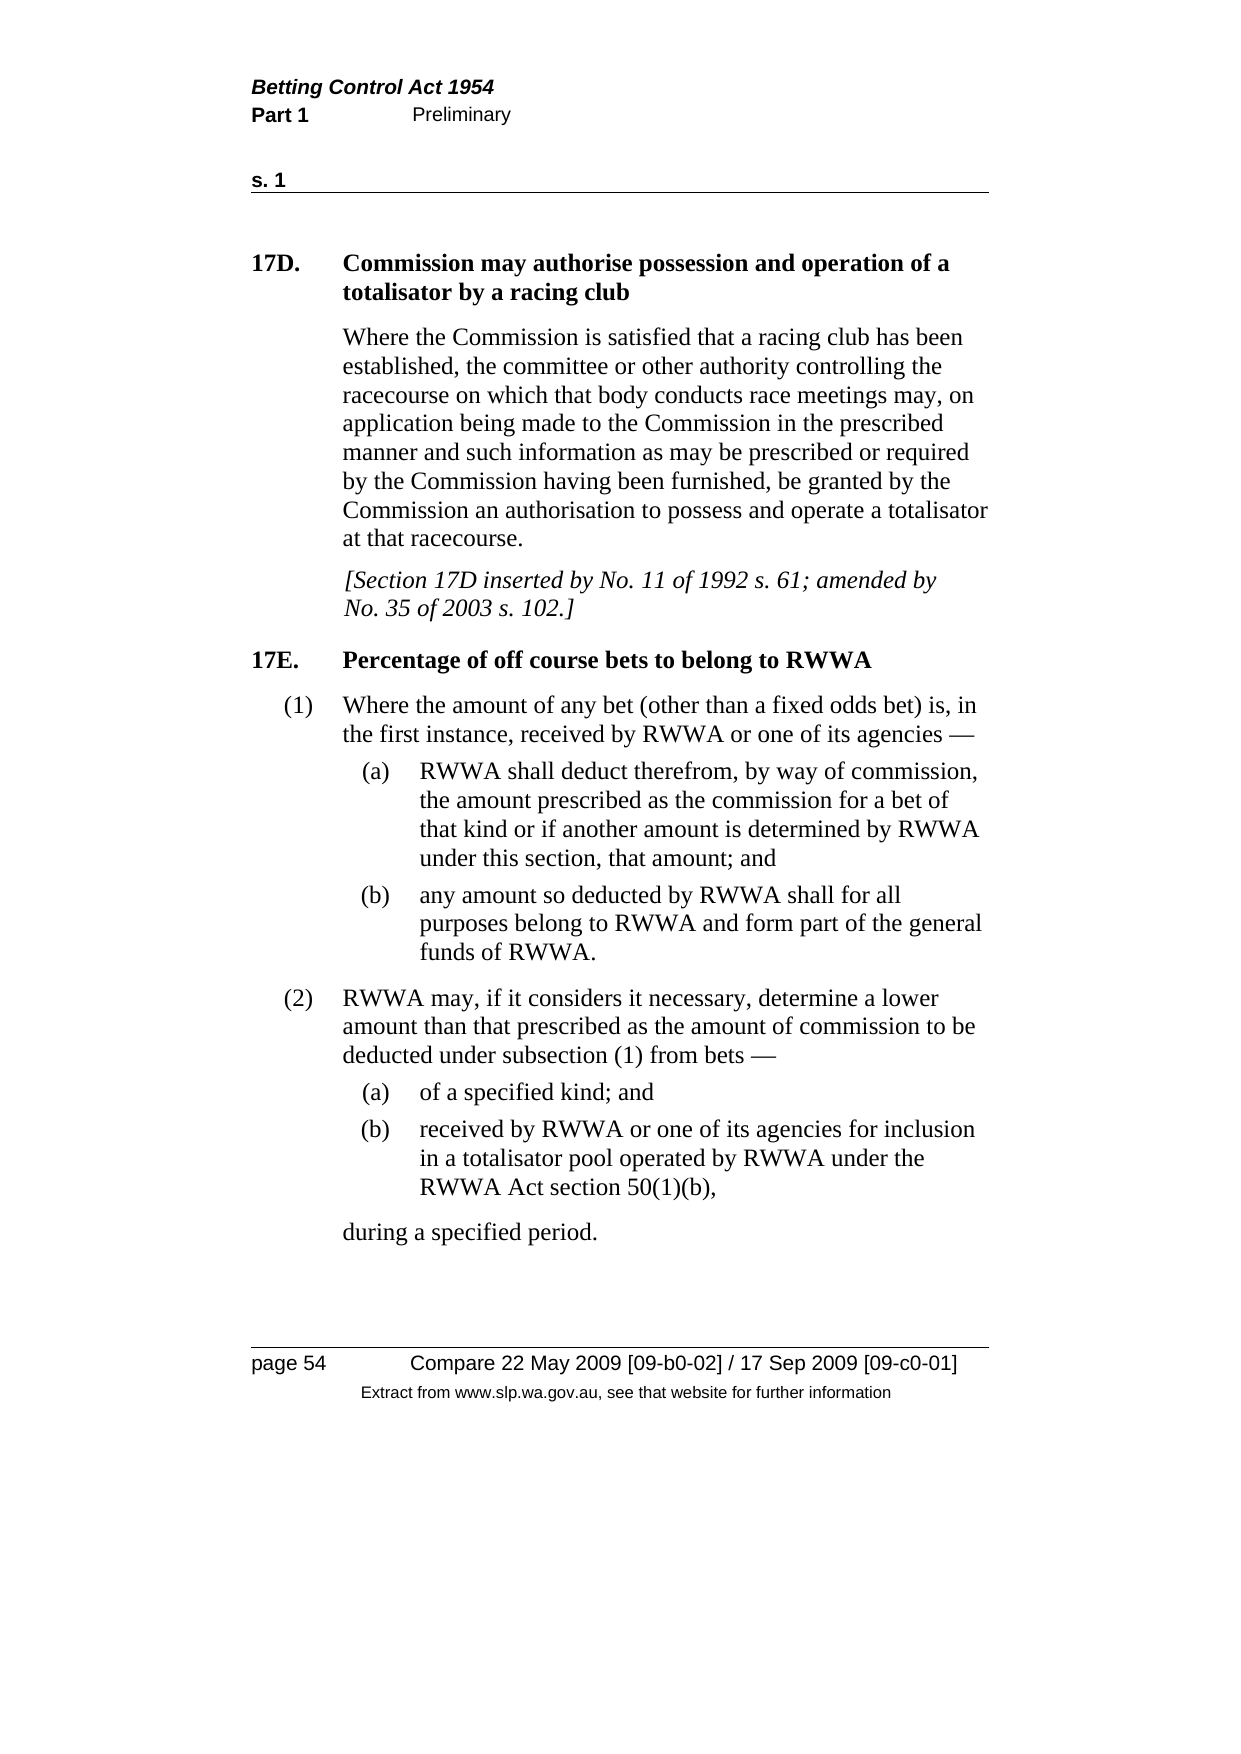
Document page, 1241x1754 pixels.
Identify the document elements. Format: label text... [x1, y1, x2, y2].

subtitle 17D. Commission may authorise possession and operation of a totalisator by a racing club [251, 248, 989, 306]
subtitle 17E. Percentage of off course bets to belong to RWWA [251, 645, 989, 674]
text (1) Where the amount of any bet (other than a fixed odds bet) is, in the first instance, received by RWWA or one of its agencies — [251, 691, 989, 748]
text (2) RWWA may, if it considers it necessary, determine a lower amount than that prescribed as the amount of commission to be deducted under subsection (1) from bets — [251, 983, 989, 1069]
text [Section 17D inserted by No. 11 of 1992 s. 61; amended by No. 35 of 2003 s. 102.] [251, 565, 989, 622]
text (a) RWWA shall deduct therefrom, by way of commission, the amount prescribed as the commission for a bet of that kind or if another amount is determined by RWWA under this section, that amount; and [251, 756, 989, 871]
text (b) received by RWWA or one of its agencies for inclusion in a totalisator pool operated by RWWA under the RWWA Act section 50(1)(b), [251, 1114, 989, 1201]
text (b) any amount so deducted by RWWA shall for all purposes belong to RWWA and form part of the general funds of RWWA. [251, 880, 989, 966]
text (a) of a specified kind; and [251, 1077, 989, 1106]
text during a specified period. [251, 1217, 989, 1246]
text Where the Commission is satisfied that a racing club has been established, the committee or other authority controlling the racecourse on which that body conducts race meetings may, on application being made to the Commission in the prescribed manner and such information as may be prescribed or required by the Commission having been furnished, be granted by the Commission an authorisation to possess and operate a totalisator at that racecourse. [251, 322, 989, 552]
